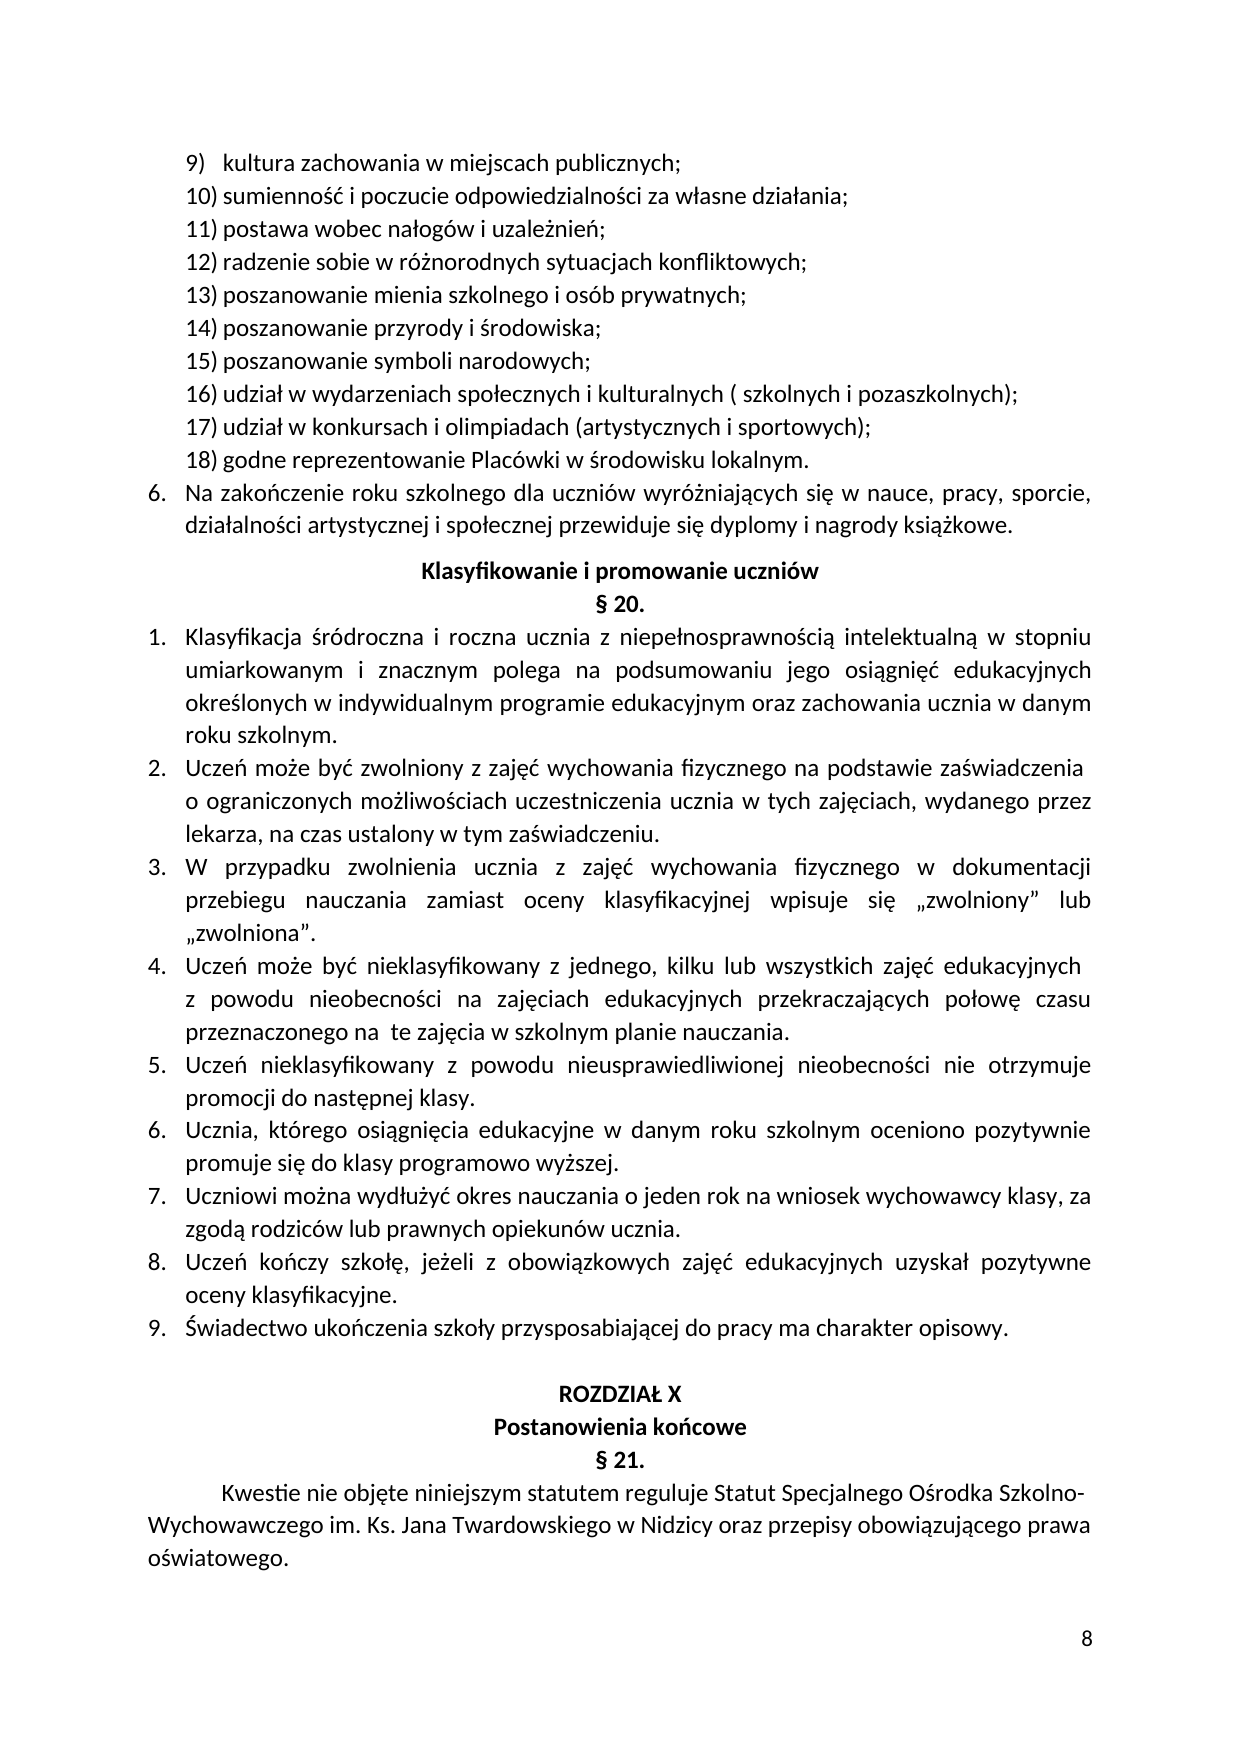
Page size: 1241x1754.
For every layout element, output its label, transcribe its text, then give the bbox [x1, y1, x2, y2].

text Postanowienia końcowe [148, 1411, 1093, 1441]
list Uczeń może być zwolniony z zajęć wychowania fizycznego na podstawie zaświadczenia o ograniczonych możliwościach uczestniczenia ucznia w tych zajęciach, wydanego przez lekarza, na czas ustalony w tym zaświadczeniu. [148, 753, 1092, 849]
list postawa wobec nałogów i uzależnień; [185, 213, 1092, 244]
list sumienność i poczucie odpowiedzialności za własne działania; [185, 181, 1092, 211]
text Klasyfikowanie i promowanie uczniów [148, 555, 1093, 586]
list godne reprezentowanie Placówki w środowisku lokalnym. [185, 444, 1092, 474]
list Klasyfikacja śródroczna i roczna ucznia z niepełnosprawnością intelektualną w stopniu umiarkowanym i znacznym polega na podsumowaniu jego osiągnięć edukacyjnych określonych w indywidualnym programie edukacyjnym oraz zachowania ucznia w danym roku szkolnym. [148, 621, 1092, 750]
list Świadectwo ukończenia szkoły przysposabiającej do pracy ma charakter opisowy. [148, 1312, 1092, 1343]
list Ucznia, którego osiągnięcia edukacyjne w danym roku szkolnym oceniono pozytywnie promuje się do klasy programowo wyższej. [148, 1115, 1092, 1178]
list Uczeń może być nieklasyfikowany z jednego, kilku lub wszystkich zajęć edukacyjnych z powodu nieobecności na zajęciach edukacyjnych przekraczających połowę czasu przeznaczonego na te zajęcia w szkolnym planie nauczania. [148, 950, 1092, 1046]
list Na zakończenie roku szkolnego dla uczniów wyróżniających się w nauce, pracy, sporcie, działalności artystycznej i społecznej przewiduje się dyplomy i nagrody książkowe. [148, 477, 1093, 540]
list kultura zachowania w miejscach publicznych; [185, 148, 1092, 178]
list poszanowanie mienia szkolnego i osób prywatnych; [185, 279, 1092, 310]
text § 21. [148, 1444, 1093, 1474]
text § 20. [148, 588, 1093, 618]
list W przypadku zwolnienia ucznia z zajęć wychowania fizycznego w dokumentacji przebiegu nauczania zamiast oceny klasyfikacyjnej wpisuje się „zwolniony” lub „zwolniona”. [148, 851, 1092, 948]
list Uczeń kończy szkołę, jeżeli z obowiązkowych zajęć edukacyjnych uzyskał pozytywne oceny klasyfikacyjne. [148, 1246, 1092, 1310]
text Kwestie nie objęte niniejszym statutem reguluje Statut Specjalnego Ośrodka Szkolno-Wychowawczego im. Ks. Jana Twardowskiego w Nidzicy oraz przepisy obowiązującego prawa oświatowego. [148, 1477, 1093, 1573]
text ROZDZIAŁ X [148, 1378, 1093, 1408]
list poszanowanie symboli narodowych; [185, 345, 1092, 376]
list Uczniowi można wydłużyć okres nauczania o jeden rok na wniosek wychowawcy klasy, za zgodą rodziców lub prawnych opiekunów ucznia. [148, 1181, 1092, 1244]
list udział w wydarzeniach społecznych i kulturalnych ( szkolnych i pozaszkolnych); [185, 378, 1092, 408]
list radzenie sobie w różnorodnych sytuacjach konfliktowych; [185, 246, 1092, 277]
list poszanowanie przyrody i środowiska; [185, 312, 1092, 343]
list Uczeń nieklasyfikowany z powodu nieusprawiedliwionej nieobecności nie otrzymuje promocji do następnej klasy. [148, 1049, 1092, 1112]
list udział w konkursach i olimpiadach (artystycznych i sportowych); [185, 411, 1092, 441]
